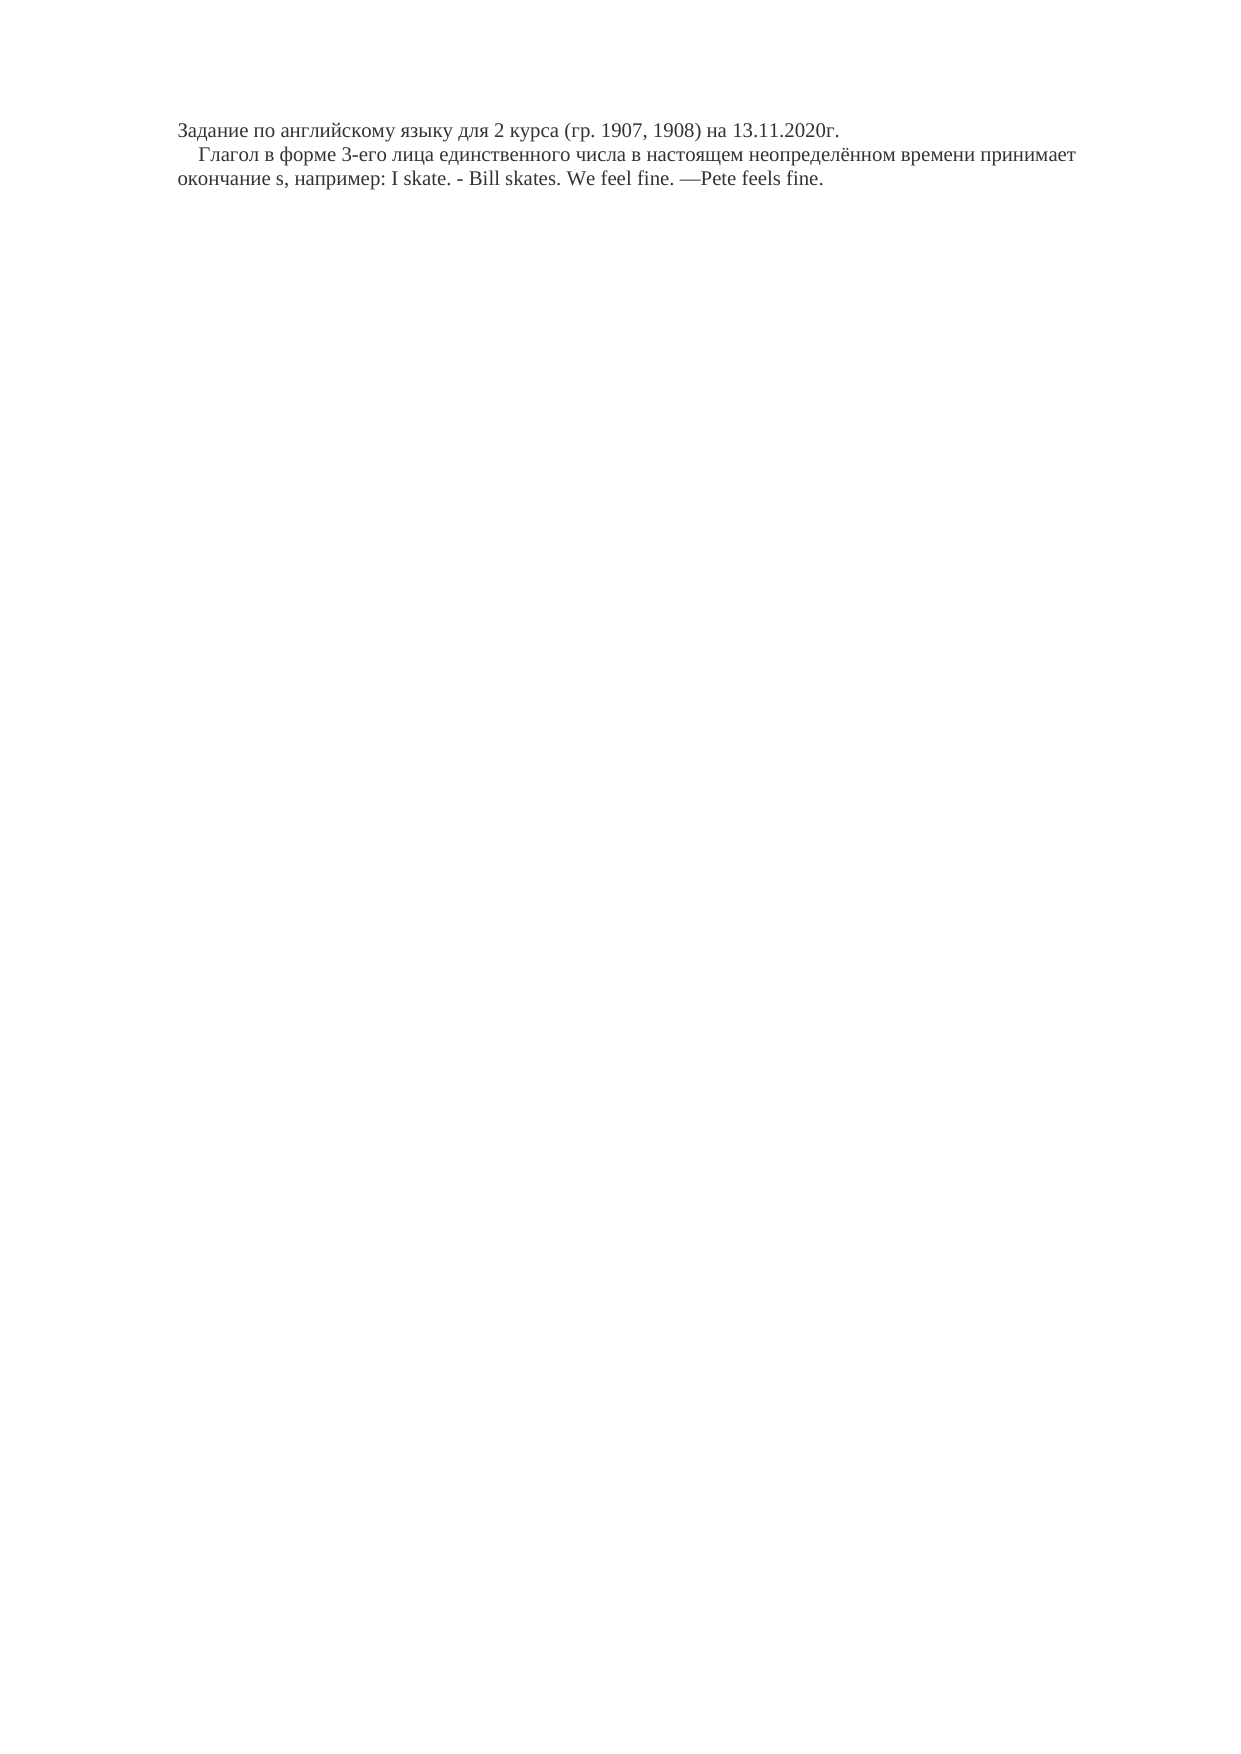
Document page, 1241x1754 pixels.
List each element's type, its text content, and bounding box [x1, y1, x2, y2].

text Глагол в форме 3-его лица единственного числа в настоящем неопределённом времени принимает окончание s, например: I skate. - Bill skates. We feel fine. —Pete feels fine. [177, 142, 1152, 190]
text Задание по английскому языку для 2 курса (гр. 1907, 1908) на 13.11.2020г. [177, 118, 1152, 142]
